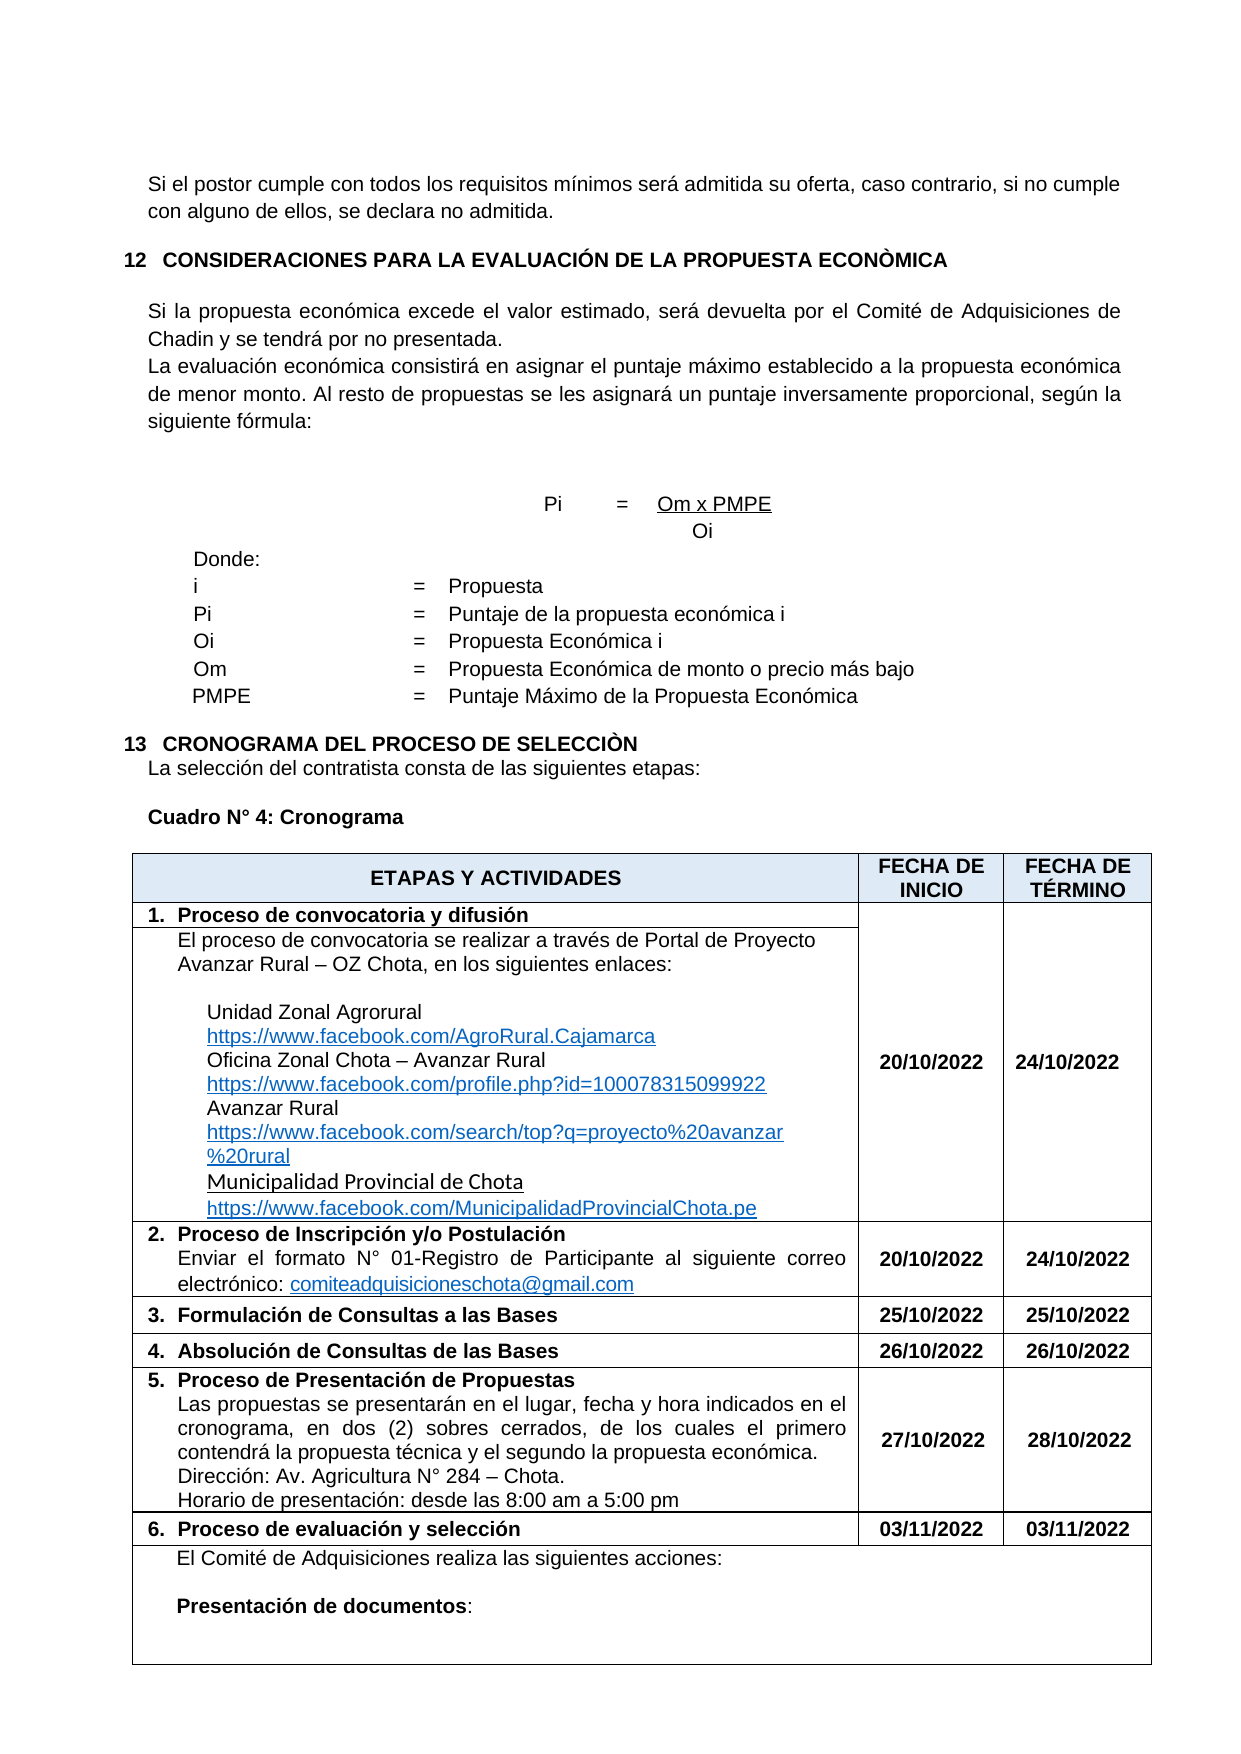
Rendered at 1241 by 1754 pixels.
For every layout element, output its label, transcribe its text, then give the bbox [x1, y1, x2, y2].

text Si la propuesta económica excede el valor estimado, será devuelta por el Comité de Adquisiciones de Chadin y se tendrá por no presentada. [148, 299, 1122, 350]
text PMPE = Puntaje Máximo de la Propuesta Económica [118, 684, 1122, 708]
text Pi = Om x PMPE [193, 491, 1122, 515]
text Oi [193, 519, 1122, 543]
table_header FECHA DE TÉRMINO [1004, 854, 1151, 902]
table_header FECHA DE INICIO [859, 854, 1003, 902]
table_cell 20/10/2022 [859, 903, 1003, 1221]
text Pi = Puntaje de la propuesta económica i [193, 601, 1122, 625]
table_cell 03/11/2022 [859, 1513, 1003, 1544]
text Donde: [193, 546, 1122, 570]
text Si el postor cumple con todos los requisitos mínimos será admitida su oferta, caso contrario, si no cumple con alguno de ellos, se declara no admitida. [148, 172, 1122, 223]
table_cell Proceso de evaluación y selección [133, 1513, 858, 1544]
table_header ETAPAS Y ACTIVIDADES [133, 854, 858, 902]
table_cell Proceso de Presentación de Propuestas Las propuestas se presentarán en el lugar, fecha y hora indicados en el cronograma, en dos (2) sobres cerrados, de los cuales el primero contendrá la propuesta técnica y el segundo la propuesta económica. Dirección: Av. Agricultura N° 284 – Chota. Horario de presentación: desde las 8:00 am a 5:00 pm [133, 1368, 858, 1511]
text Oi = Propuesta Económica i [193, 629, 1122, 653]
table_cell 27/10/2022 [859, 1368, 1003, 1511]
table_cell Formulación de Consultas a las Bases [133, 1297, 858, 1333]
table_cell 20/10/2022 [859, 1222, 1003, 1296]
table_cell Proceso de convocatoria y difusión [133, 903, 858, 927]
table_cell 28/10/2022 [1004, 1368, 1151, 1511]
table_cell Absolución de Consultas de las Bases [133, 1334, 858, 1367]
table_cell 25/10/2022 [1004, 1297, 1151, 1333]
table_cell 24/10/2022 [1004, 1222, 1151, 1296]
subtitle CRONOGRAMA DEL PROCESO DE SELECCIÒN [123, 732, 1122, 756]
table_cell El proceso de convocatoria se realizar a través de Portal de Proyecto Avanzar Rural – OZ Chota, en los siguientes enlaces: Unidad Zonal Agrorural https://www.facebook.com/AgroRural.Cajamarca Oficina Zonal Chota – Avanzar Rural https://www.facebook.com/profile.php?id=100078315099922 Avanzar Rural https://www.facebook.com/search/top?q=proyecto%20avanzar%20rural Municipalidad Provincial de Chota https://www.facebook.com/MunicipalidadProvincialChota.pe [133, 928, 858, 1221]
text Om = Propuesta Económica de monto o precio más bajo [193, 656, 1122, 680]
text La evaluación económica consistirá en asignar el puntaje máximo establecido a la propuesta económica de menor monto. Al resto de propuestas se les asignará un puntaje inversamente proporcional, según la siguiente fórmula: [148, 354, 1122, 433]
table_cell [133, 1546, 1151, 1664]
table_cell 26/10/2022 [859, 1334, 1003, 1367]
table_cell 25/10/2022 [859, 1297, 1003, 1333]
text Cuadro N° 4: Cronograma [118, 804, 1122, 828]
table_cell 24/10/2022 [1004, 903, 1151, 1221]
table_cell 03/11/2022 [1004, 1513, 1151, 1544]
text i = Propuesta [193, 574, 1122, 598]
table_cell Proceso de Inscripción y/o Postulación Enviar el formato N° 01-Registro de Participante al siguiente correo electrónico: comiteadquisicioneschota@gmail.com [133, 1222, 858, 1296]
subtitle CONSIDERACIONES PARA LA EVALUACIÓN DE LA PROPUESTA ECONÒMICA [123, 247, 1122, 271]
table_cell 26/10/2022 [1004, 1334, 1151, 1367]
text La selección del contratista consta de las siguientes etapas: [118, 756, 1122, 780]
